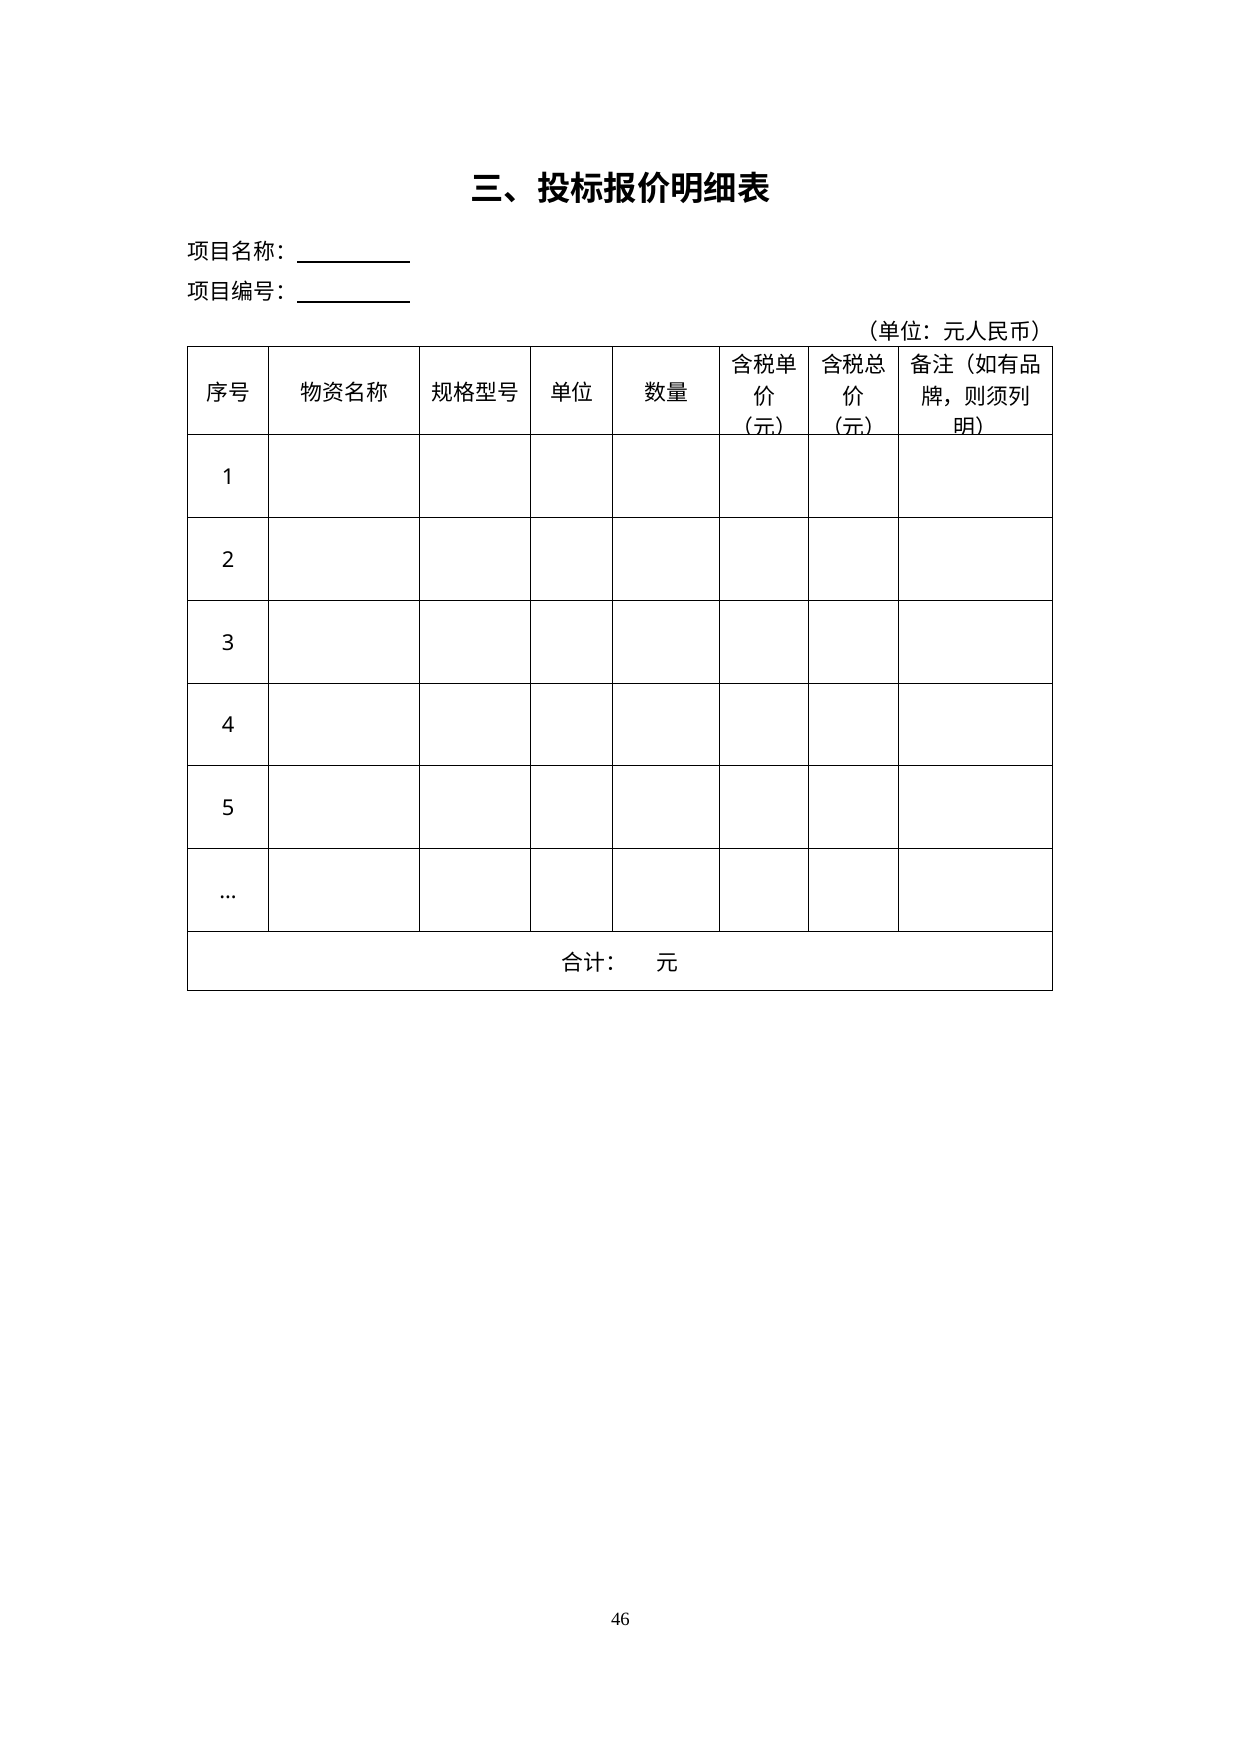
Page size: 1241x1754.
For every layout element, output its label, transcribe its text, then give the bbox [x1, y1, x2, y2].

table_cell [613, 766, 719, 848]
table_cell [613, 684, 719, 765]
text （单位：元人民币） [187, 313, 1053, 346]
table_cell [899, 435, 1052, 517]
table_cell [269, 435, 419, 517]
table_cell [420, 766, 530, 848]
table_header 备注（如有品牌，则须列明） [899, 347, 1052, 434]
table_cell [899, 601, 1052, 682]
table_cell [720, 518, 808, 600]
table_cell 2 [188, 518, 268, 600]
table_cell [420, 849, 530, 931]
table_cell [899, 518, 1052, 600]
table_cell 3 [188, 601, 268, 682]
table_header 序号 [188, 347, 268, 434]
table_cell [269, 684, 419, 765]
table_cell … [188, 849, 268, 931]
table_cell 1 [188, 435, 268, 517]
table_cell [420, 684, 530, 765]
table_cell [613, 849, 719, 931]
subtitle 投标报价明细表 [187, 162, 1053, 210]
table_cell [809, 435, 898, 517]
table_cell [720, 849, 808, 931]
table_cell [420, 601, 530, 682]
table_cell [531, 849, 612, 931]
text 项目名称： [187, 234, 1055, 266]
table_cell [809, 684, 898, 765]
table_cell 5 [188, 766, 268, 848]
table_cell [269, 766, 419, 848]
table_header 数量 [613, 347, 719, 434]
table_cell 4 [188, 684, 268, 765]
table_cell [269, 601, 419, 682]
table_cell [613, 518, 719, 600]
table_header 物资名称 [269, 347, 419, 434]
table_cell [720, 766, 808, 848]
table_cell [720, 601, 808, 682]
table_cell [531, 435, 612, 517]
table_cell [809, 766, 898, 848]
table_cell [809, 518, 898, 600]
table_cell [720, 684, 808, 765]
table_cell [809, 601, 898, 682]
table_header 规格型号 [420, 347, 530, 434]
table_cell [613, 435, 719, 517]
table_header 含税总价（元） [809, 347, 898, 434]
table_cell [531, 518, 612, 600]
table_cell [420, 518, 530, 600]
table_cell [613, 601, 719, 682]
table_cell [531, 601, 612, 682]
text 项目编号： [187, 274, 1053, 306]
table_cell [899, 684, 1052, 765]
table_header 含税单价（元） [720, 347, 808, 434]
table_cell [809, 849, 898, 931]
table_header 单位 [531, 347, 612, 434]
table_cell [269, 518, 419, 600]
table_cell [420, 435, 530, 517]
table_cell [720, 435, 808, 517]
table_cell [269, 849, 419, 931]
table_cell [899, 766, 1052, 848]
table_cell 合计： 元 [188, 932, 1052, 990]
table_cell [531, 766, 612, 848]
table_cell [899, 849, 1052, 931]
table_cell [531, 684, 612, 765]
